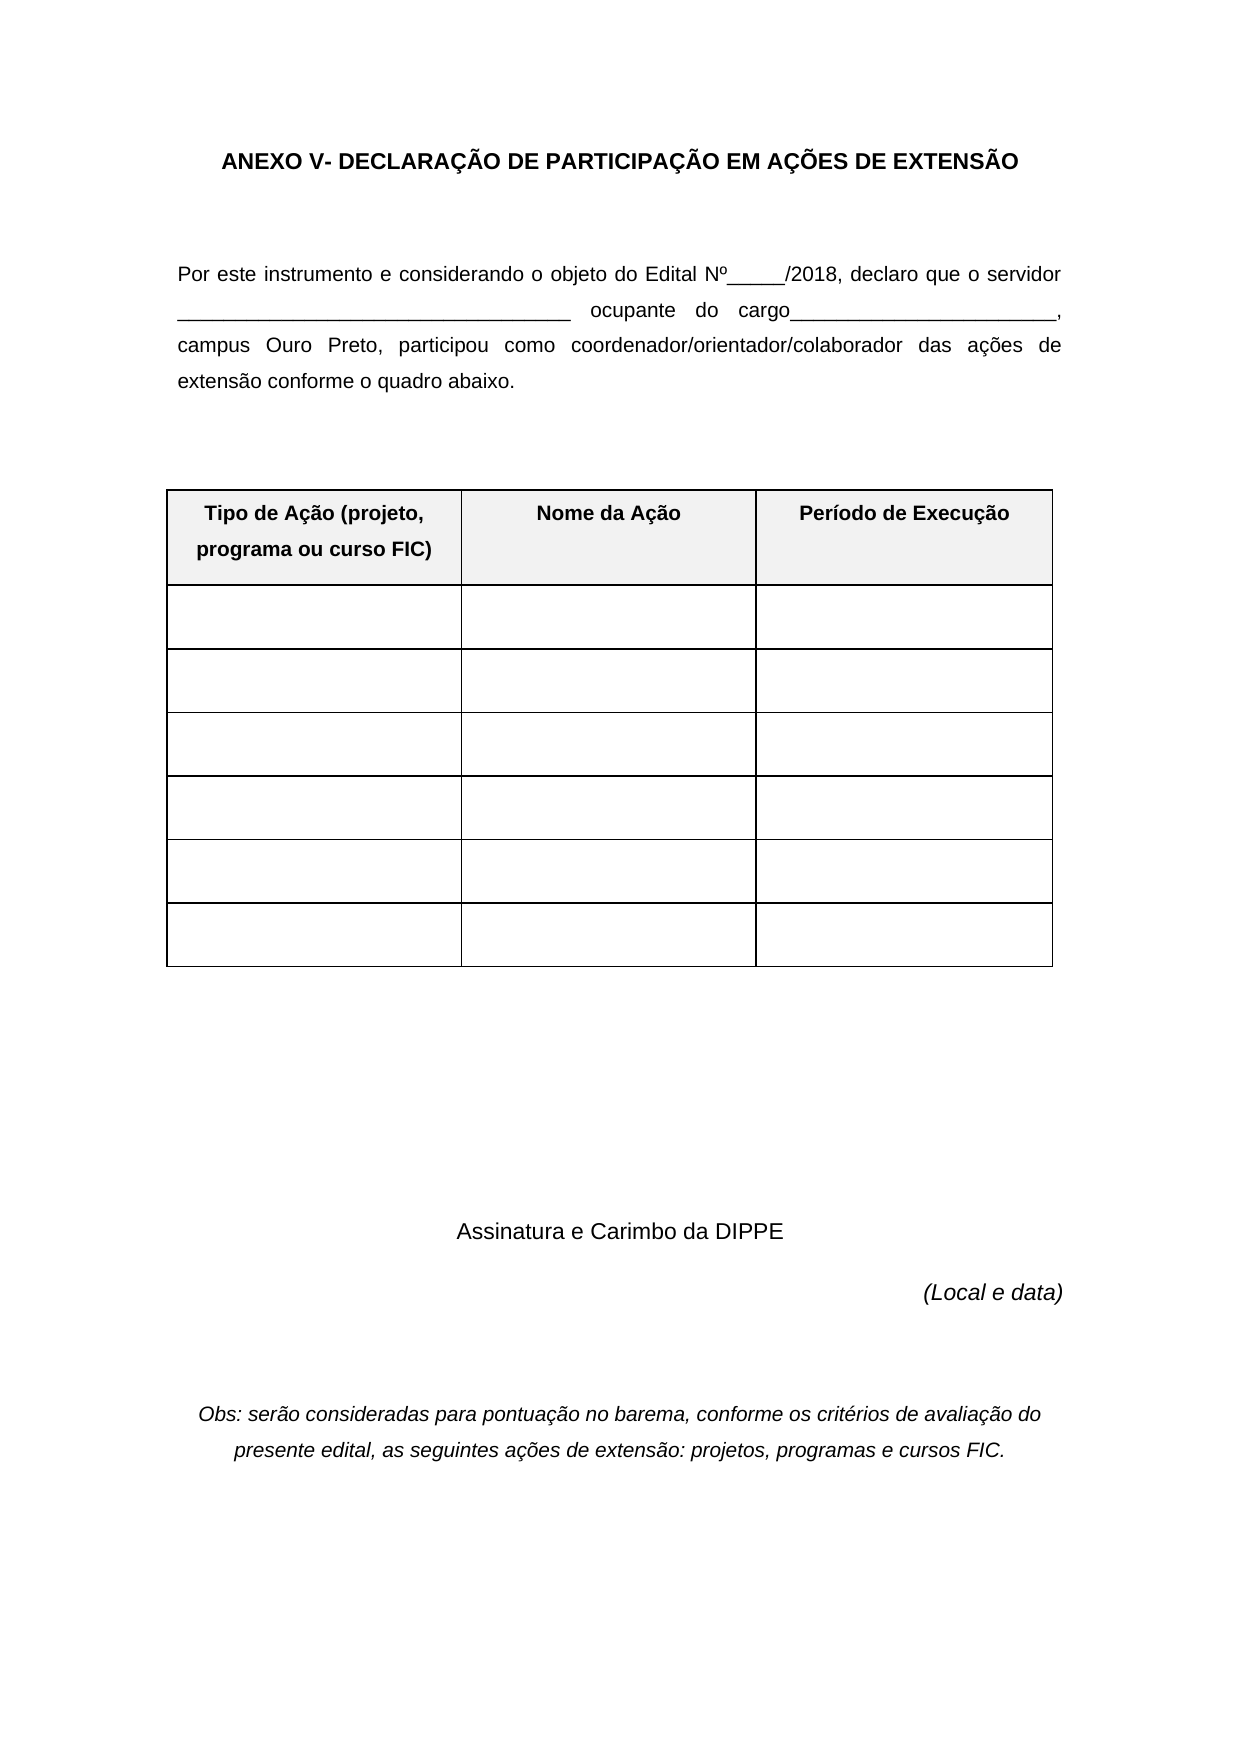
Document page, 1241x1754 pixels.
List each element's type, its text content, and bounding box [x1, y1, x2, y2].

table_cell [168, 777, 461, 838]
text ANEXO V- DECLARAÇÃO DE PARTICIPAÇÃO EM AÇÕES DE EXTENSÃO [177, 148, 1063, 174]
text Assinatura e Carimbo da DIPPE [177, 1218, 1063, 1245]
table_cell [168, 840, 461, 902]
table_cell [757, 650, 1052, 711]
table_cell [757, 713, 1052, 775]
table_cell [168, 650, 461, 711]
table_header Tipo de Ação (projeto, programa ou curso FIC) [168, 491, 461, 584]
table_cell [168, 586, 461, 648]
table_cell [168, 904, 461, 966]
table_cell [462, 777, 755, 838]
table_cell [462, 713, 755, 775]
table_cell [462, 840, 755, 902]
table_cell [757, 904, 1052, 966]
table_cell [168, 713, 461, 775]
table_header Período de Execução [757, 491, 1052, 584]
text (Local e data) [177, 1279, 1063, 1305]
text Por este instrumento e considerando o objeto do Edital Nº_____/2018, declaro que o servidor __________________________________ ocupante do cargo_______________________, campus Ouro Preto, participou como coordenador/orientador/colaborador das ações de extensão conforme o quadro abaixo. [177, 261, 1063, 393]
table_cell [757, 586, 1052, 648]
table_cell [462, 586, 755, 648]
table_cell [462, 650, 755, 711]
table_cell [757, 840, 1052, 902]
table_header Nome da Ação [462, 491, 755, 584]
table_cell [757, 777, 1052, 838]
table_cell [462, 904, 755, 966]
text Obs: serão consideradas para pontuação no barema, conforme os critérios de avaliação do presente edital, as seguintes ações de extensão: projetos, programas e cursos FIC. [177, 1402, 1063, 1462]
